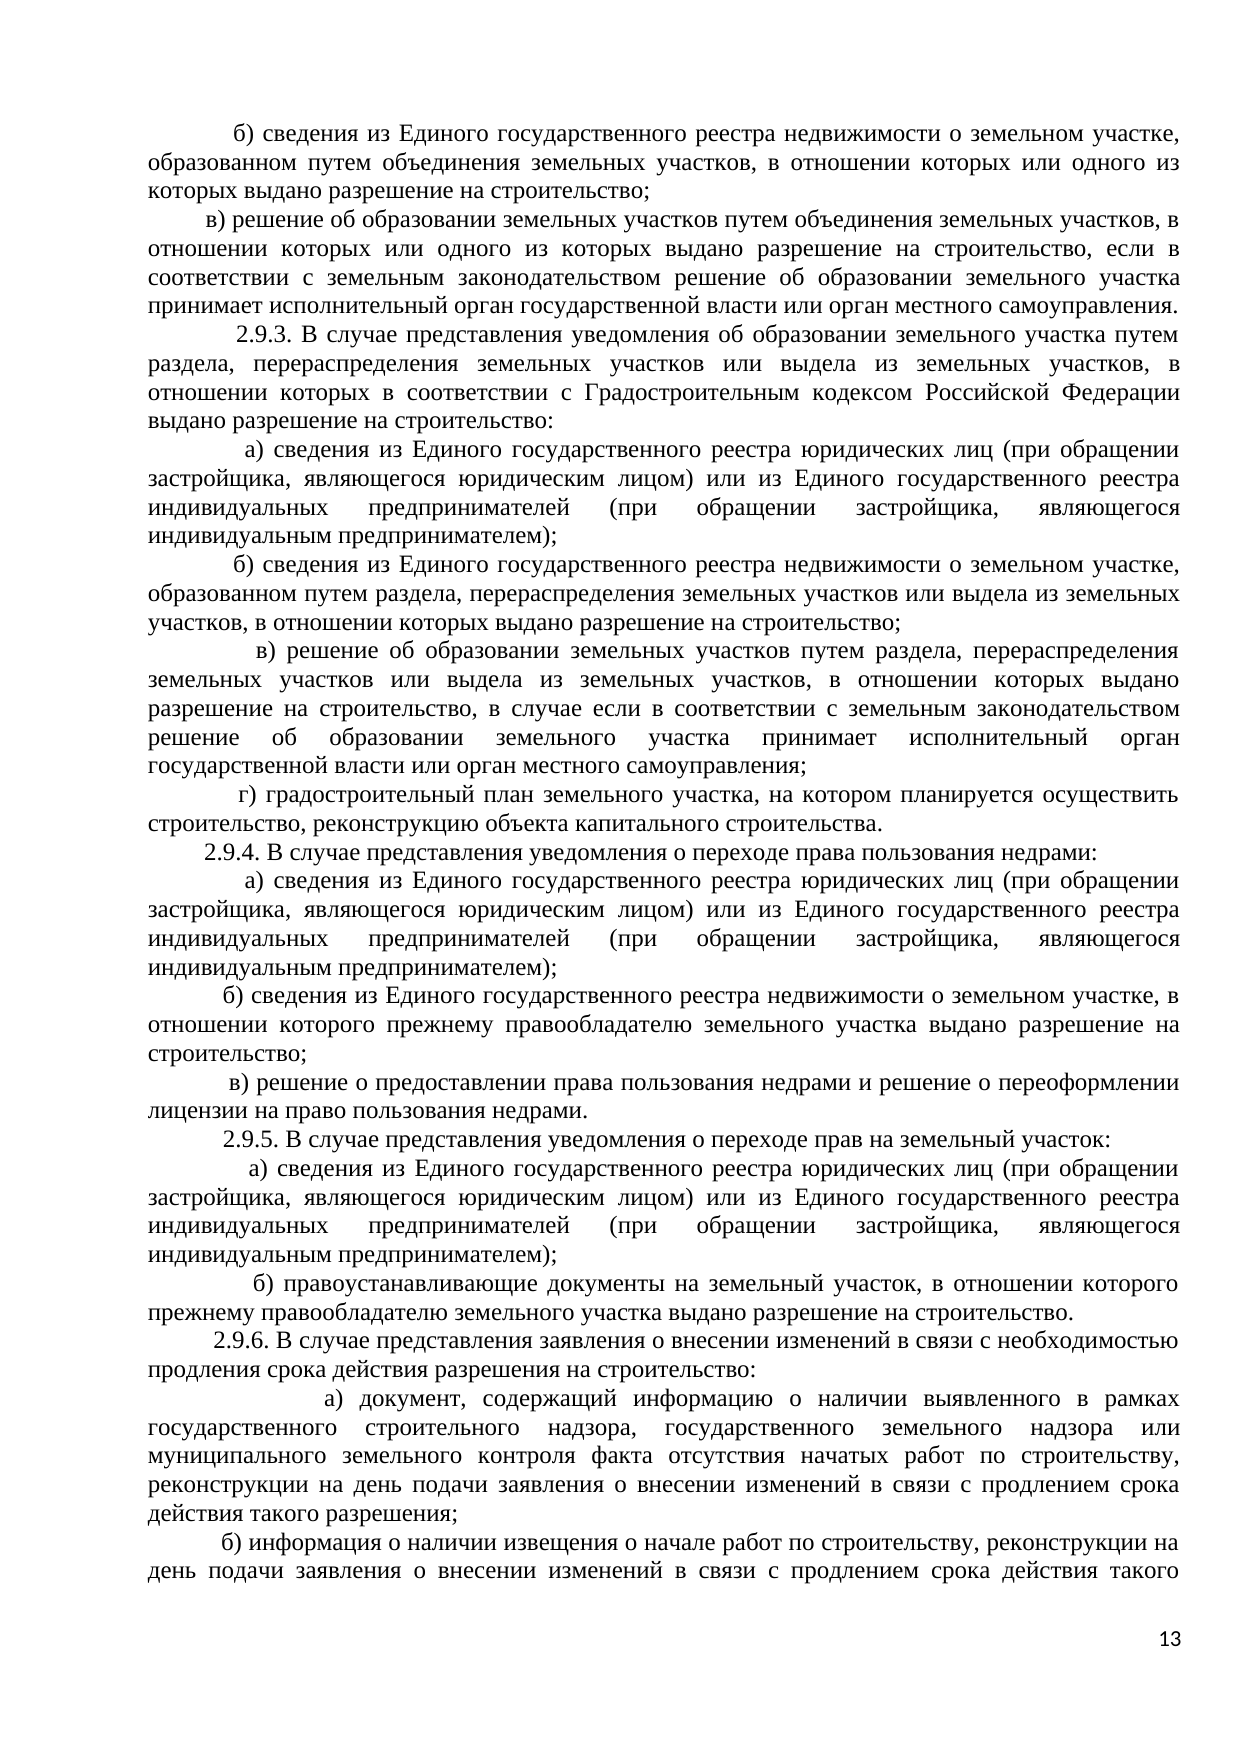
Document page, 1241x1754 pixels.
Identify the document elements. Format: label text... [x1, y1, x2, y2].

text 2.9.4. В случае представления уведомления о переходе права пользования недрами: [148, 837, 1181, 866]
text б) сведения из Единого государственного реестра недвижимости о земельном участке, в отношении которого прежнему правообладателю земельного участка выдано разрешение на строительство; [148, 981, 1181, 1067]
text г) градостроительный план земельного участка, на котором планируется осуществить строительство, реконструкцию объекта капитального строительства. [148, 779, 1181, 837]
text 2.9.3. В случае представления уведомления об образовании земельного участка путем раздела, перераспределения земельных участков или выдела из земельных участков, в отношении которых в соответствии с Градостроительным кодексом Российской Федерации выдано разрешение на строительство: [148, 319, 1181, 434]
text 2.9.6. В случае представления заявления о внесении изменений в связи с необходимостью продления срока действия разрешения на строительство: [148, 1326, 1181, 1383]
text б) сведения из Единого государственного реестра недвижимости о земельном участке, образованном путем объединения земельных участков, в отношении которых или одного из которых выдано разрешение на строительство; [148, 118, 1181, 204]
text в) решение об образовании земельных участков путем объединения земельных участков, в отношении которых или одного из которых выдано разрешение на строительство, если в соответствии с земельным законодательством решение об образовании земельного участка принимает исполнительный орган государственной власти или орган местного самоуправления. [148, 204, 1181, 319]
text в) решение о предоставлении права пользования недрами и решение о переоформлении лицензии на право пользования недрами. [148, 1067, 1181, 1124]
text б) сведения из Единого государственного реестра недвижимости о земельном участке, образованном путем раздела, перераспределения земельных участков или выдела из земельных участков, в отношении которых выдано разрешение на строительство; [148, 549, 1181, 636]
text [148, 1527, 1181, 1584]
text в) решение об образовании земельных участков путем раздела, перераспределения земельных участков или выдела из земельных участков, в отношении которых выдано разрешение на строительство, в случае если в соответствии с земельным законодательством решение об образовании земельного участка принимает исполнительный орган государственной власти или орган местного самоуправления; [148, 636, 1181, 779]
text 2.9.5. В случае представления уведомления о переходе прав на земельный участок: [148, 1124, 1181, 1153]
text а) документ, содержащий информацию о наличии выявленного в рамках государственного строительного надзора, государственного земельного надзора или муниципального земельного контроля факта отсутствия начатых работ по строительству, реконструкции на день подачи заявления о внесении изменений в связи с продлением срока действия такого разрешения; [148, 1383, 1181, 1527]
text б) правоустанавливающие документы на земельный участок, в отношении которого прежнему правообладателю земельного участка выдано разрешение на строительство. [148, 1268, 1181, 1326]
